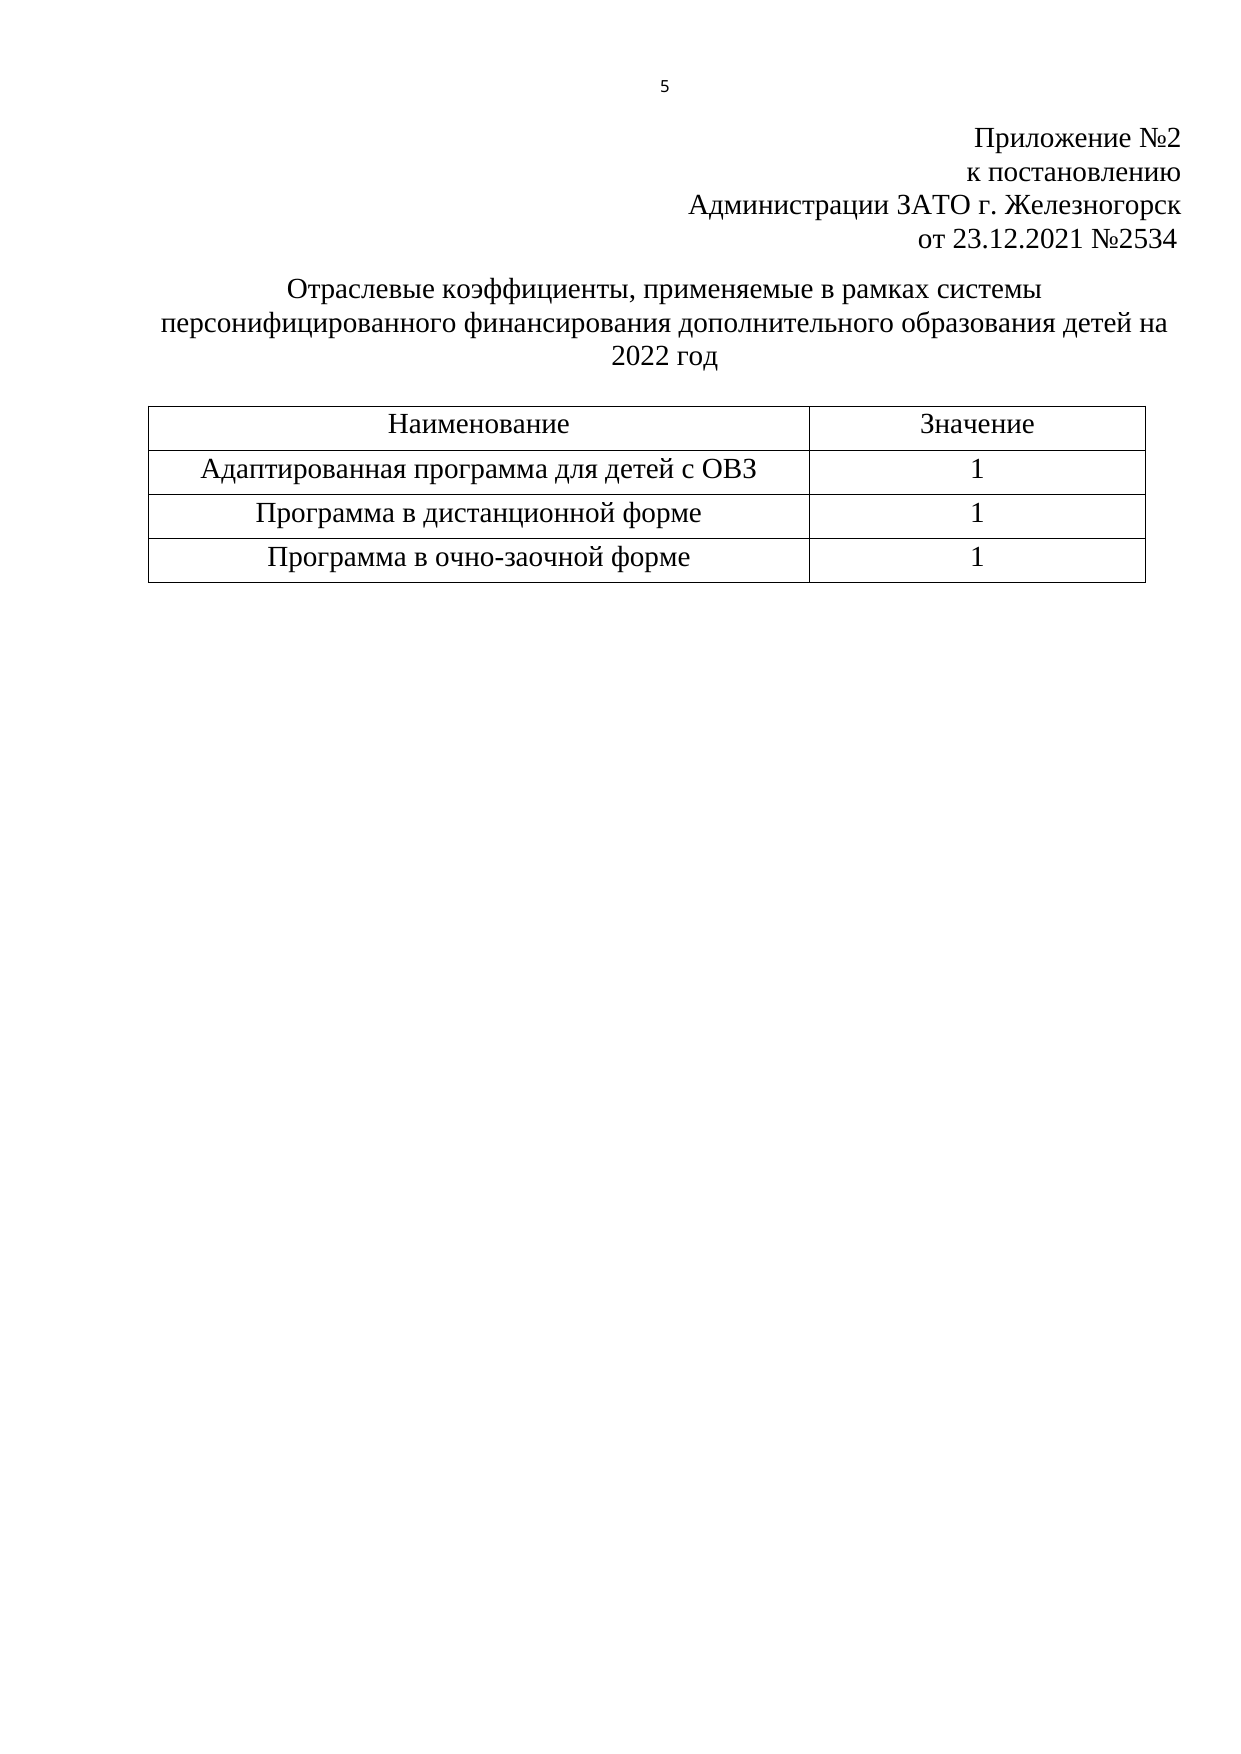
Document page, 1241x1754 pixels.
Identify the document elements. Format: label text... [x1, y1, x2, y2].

table_cell Адаптированная программа для детей с ОВЗ [149, 451, 809, 494]
table_cell Программа в дистанционной форме [149, 495, 809, 538]
table_cell Программа в очно-заочной форме [149, 539, 809, 582]
table_cell 1 [810, 451, 1145, 494]
table_header Наименование [149, 407, 809, 450]
text Отраслевые коэффициенты, применяемые в рамках системы персонифицированного финансирования дополнительного образования детей на 2022 год [148, 271, 1181, 372]
table_header Значение [810, 407, 1145, 450]
text к постановлению Администрации ЗАТО г. Железногорск [148, 154, 1181, 221]
table_cell 1 [810, 495, 1145, 538]
text Приложение №2 [148, 120, 1181, 154]
text от 23.12.2021 №2534 [148, 221, 1181, 254]
table_cell 1 [810, 539, 1145, 582]
